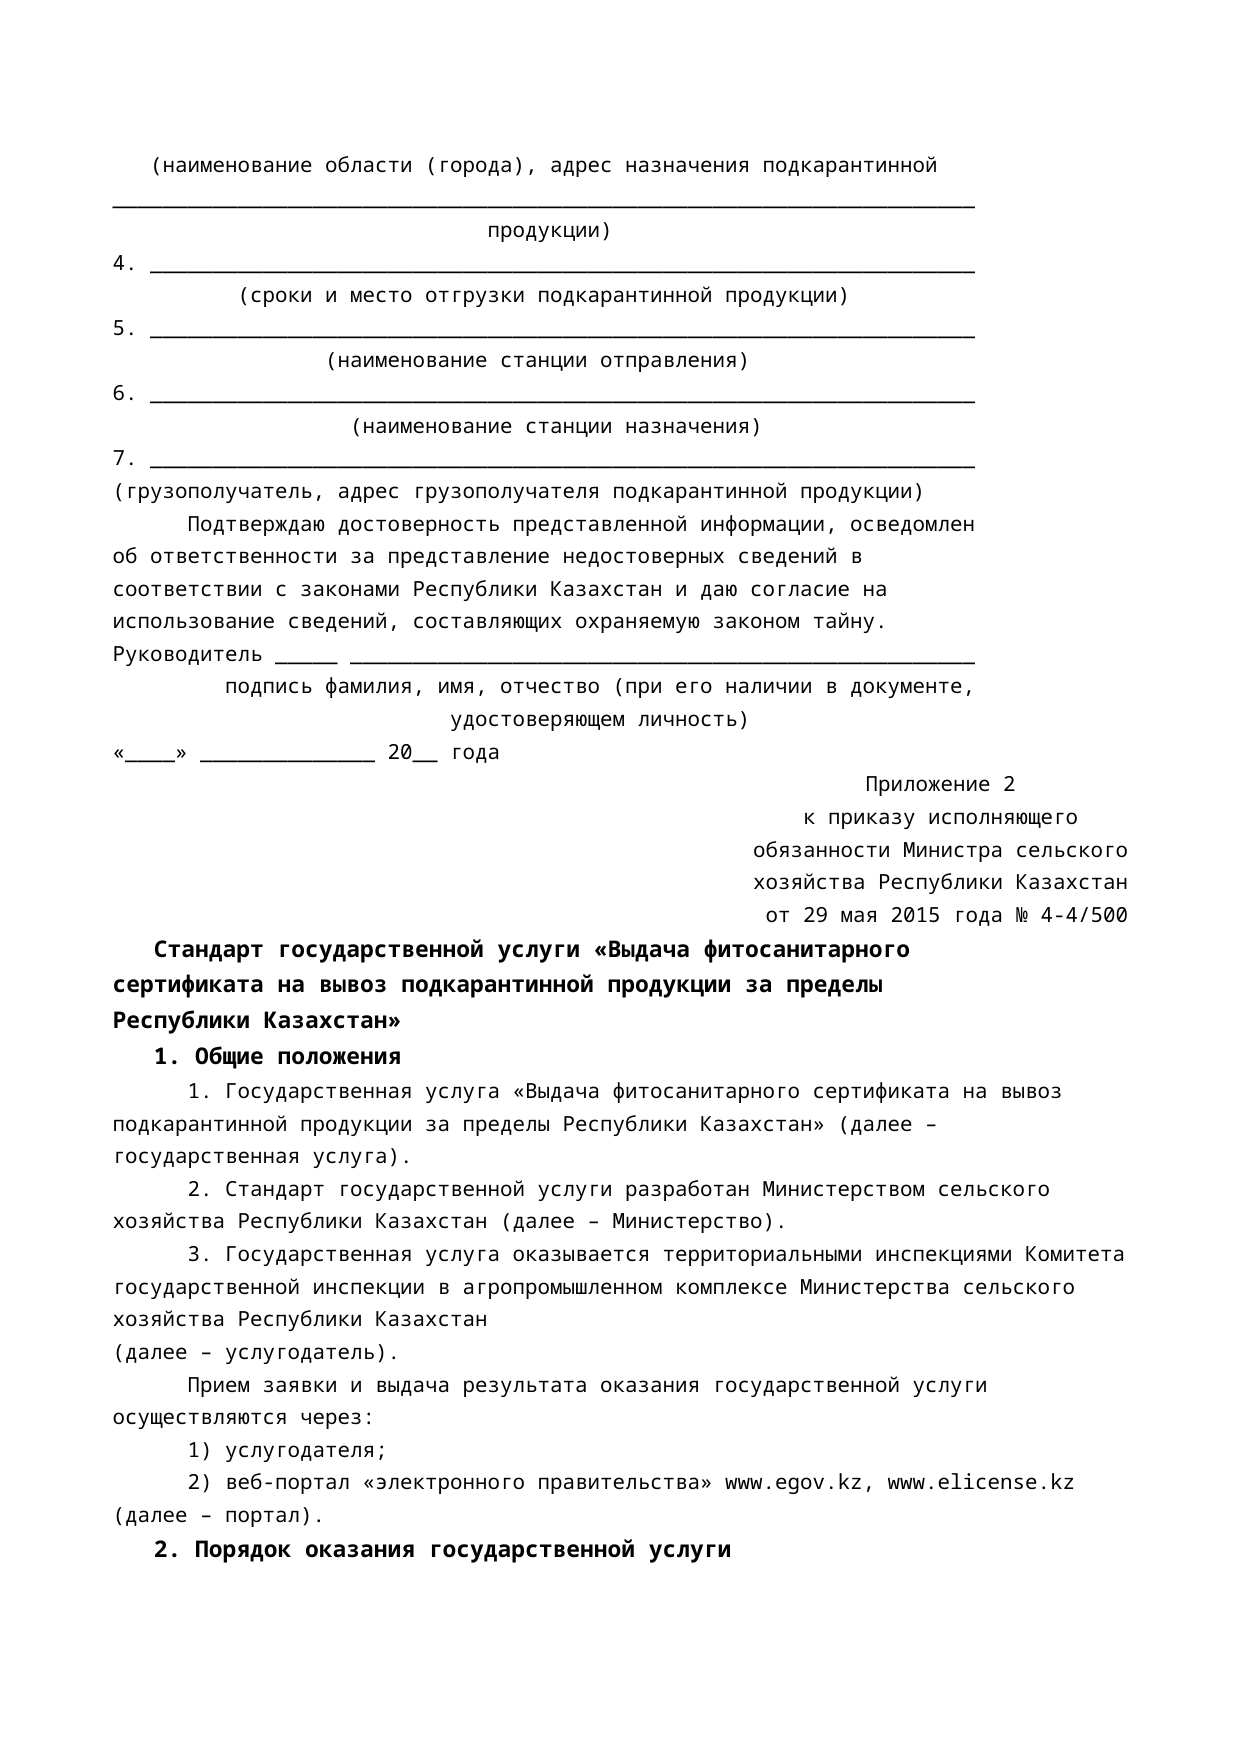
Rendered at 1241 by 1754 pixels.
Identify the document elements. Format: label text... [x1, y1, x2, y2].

text Подтверждаю достоверность представленной информации, осведомлен об ответственности за представление недостоверных сведений в соответствии с законами Республики Казахстан и даю согласие на использование сведений, составляющих охраняемую законом тайну. [112, 509, 1128, 635]
text «____» ______________ 20__ года [112, 737, 1128, 765]
text 1. Государственная услуга «Выдача фитосанитарного сертификата на вывоз подкарантинной продукции за пределы Республики Казахстан» (далее – государственная услуга). 2. Стандарт государственной услуги разработан Министерством сельского хозяйства Республики Казахстан (далее – Министерство). 3. Государственная услуга оказывается территориальными инспекциями Комитета государственной инспекции в агропромышленном комплексе Министерства сельского хозяйства Республики Казахстан (далее – услугодатель). Прием заявки и выдача результата оказания государственной услуги осуществляются через: 1) услугодателя; 2) веб-портал «электронного правительства» www.egov.kz, www.elicense.kz (далее – портал). [112, 1076, 1128, 1528]
text 2. Порядок оказания государственной услуги [112, 1533, 1128, 1564]
text 1. Общие положения [112, 1040, 1128, 1072]
text Руководитель _____ __________________________________________________ подпись фамилия, имя, отчество (при его наличии в документе, удостоверяющем личность) [112, 639, 1128, 733]
text Приложение 2 к приказу исполняющего обязанности Министра сельского хозяйства Республики Казахстан от 29 мая 2015 года № 4-4/500 [112, 769, 1128, 928]
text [112, 150, 1128, 504]
text Стандарт государственной услуги «Выдача фитосанитарного сертификата на вывоз подкарантинной продукции за пределы Республики Казахстан» [112, 932, 1128, 1036]
